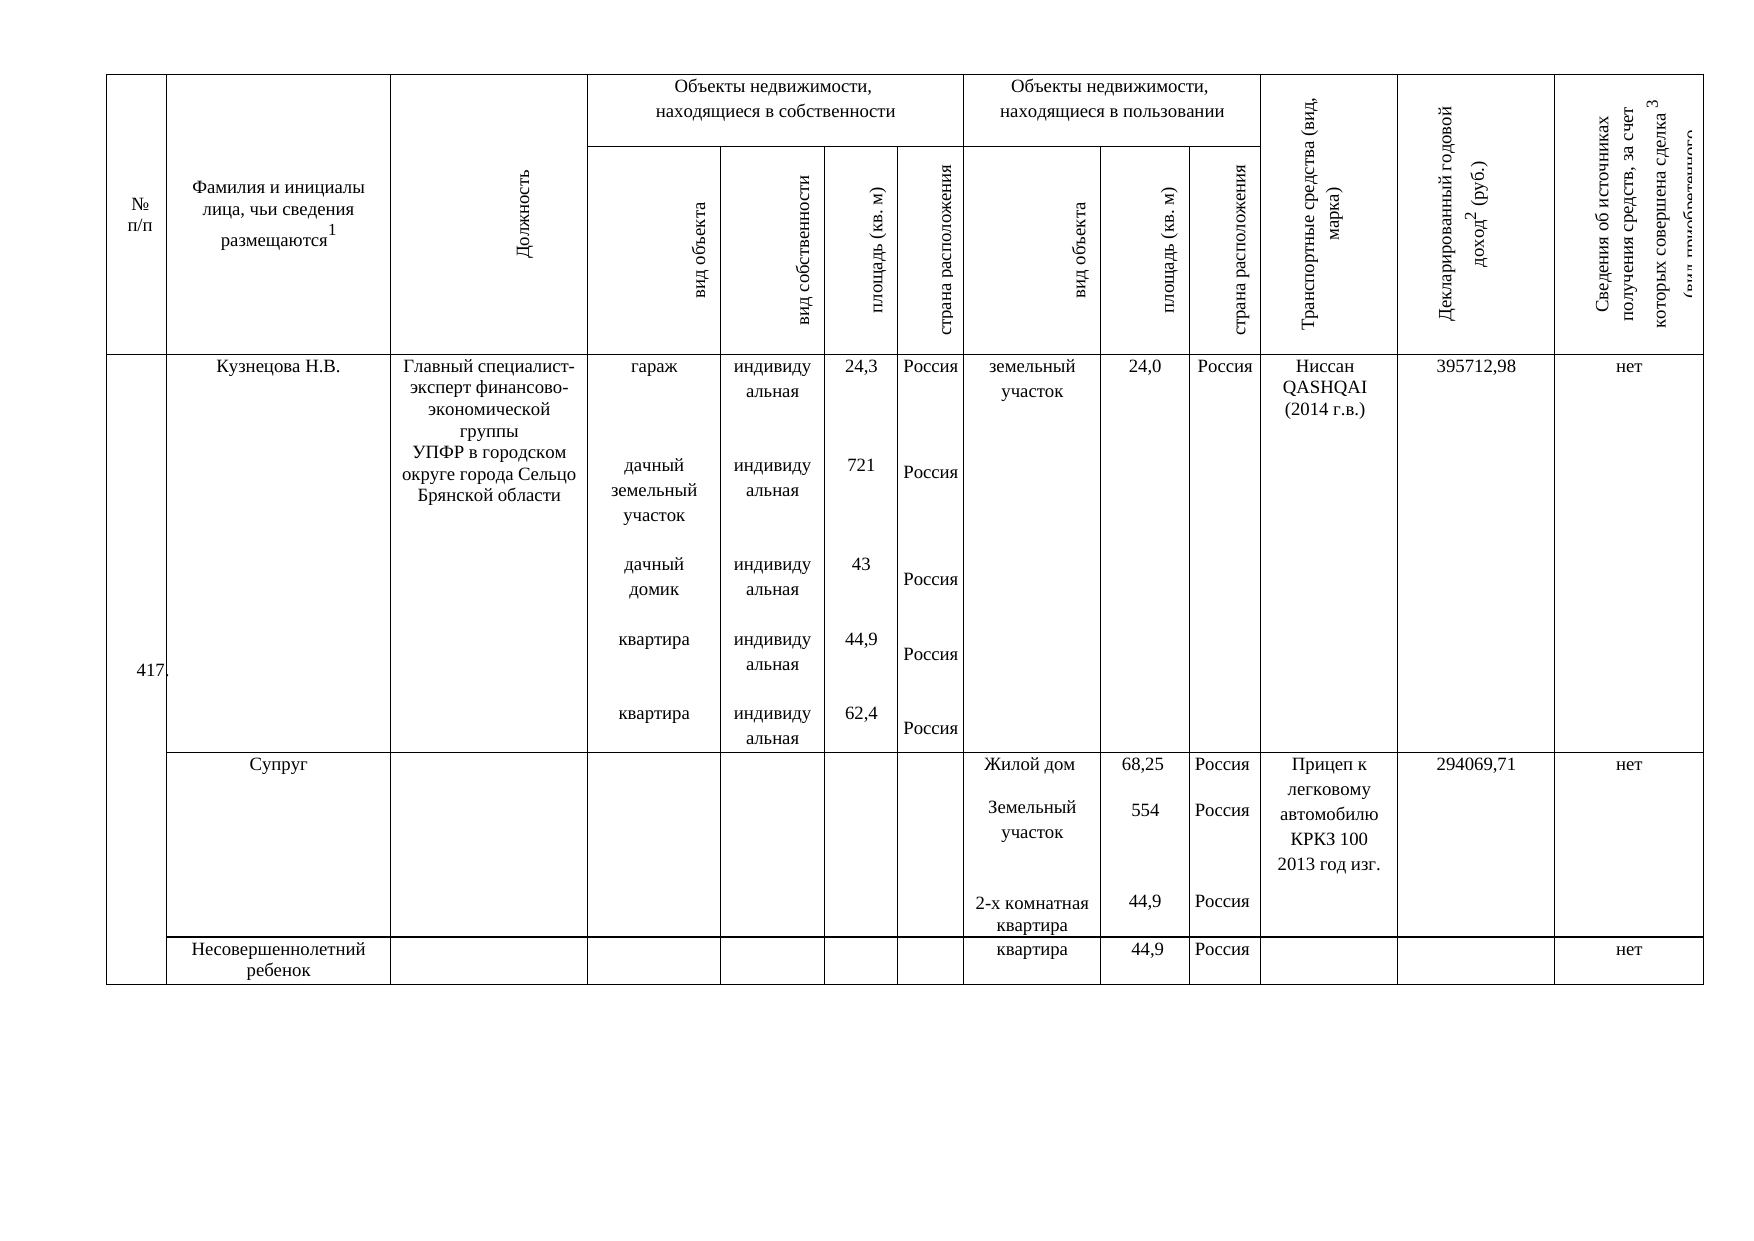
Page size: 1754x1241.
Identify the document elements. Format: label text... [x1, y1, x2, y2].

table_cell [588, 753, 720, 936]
table_cell площадь (кв. м) [825, 147, 897, 354]
table_cell страна расположения [898, 147, 963, 354]
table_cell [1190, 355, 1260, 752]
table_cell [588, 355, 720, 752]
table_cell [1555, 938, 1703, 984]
table_header Декларированный годовой доход2 (руб.) [1398, 75, 1554, 354]
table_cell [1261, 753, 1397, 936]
table_header Фамилия и инициалы лица, чьи сведения размещаются1 [167, 75, 390, 354]
table_header № п/п [107, 75, 166, 354]
table_header Должность [391, 75, 587, 354]
table_header Транспортные средства (вид, марка) [1261, 75, 1397, 354]
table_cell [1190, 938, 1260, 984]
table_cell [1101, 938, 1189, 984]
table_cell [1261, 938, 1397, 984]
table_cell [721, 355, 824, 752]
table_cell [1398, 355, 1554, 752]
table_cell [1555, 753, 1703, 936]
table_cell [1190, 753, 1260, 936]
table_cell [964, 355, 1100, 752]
table_cell страна расположения [1190, 147, 1260, 354]
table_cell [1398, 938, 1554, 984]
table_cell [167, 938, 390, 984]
table_header Объекты недвижимости, находящиеся в собственности [588, 75, 963, 146]
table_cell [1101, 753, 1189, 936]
table_cell вид объекта [964, 147, 1100, 354]
table_header Сведения об источниках получения средств, за счет которых совершена сделка 3 (вид приобретенного имущества, источники) [1555, 75, 1703, 354]
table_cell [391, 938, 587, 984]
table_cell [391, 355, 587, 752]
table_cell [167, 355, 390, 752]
table_cell вид собственности [721, 147, 824, 354]
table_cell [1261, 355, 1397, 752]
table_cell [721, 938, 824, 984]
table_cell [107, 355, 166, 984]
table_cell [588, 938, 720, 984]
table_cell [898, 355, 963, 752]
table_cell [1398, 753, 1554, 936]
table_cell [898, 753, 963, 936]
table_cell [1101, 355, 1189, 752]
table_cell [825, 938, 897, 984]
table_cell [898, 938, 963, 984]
table_cell вид объекта [588, 147, 720, 354]
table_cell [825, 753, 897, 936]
table_cell площадь (кв. м) [1101, 147, 1189, 354]
table_header Объекты недвижимости, находящиеся в пользовании [964, 75, 1260, 146]
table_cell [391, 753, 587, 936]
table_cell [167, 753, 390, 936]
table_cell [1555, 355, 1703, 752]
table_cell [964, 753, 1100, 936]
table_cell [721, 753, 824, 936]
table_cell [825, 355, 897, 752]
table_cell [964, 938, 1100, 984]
